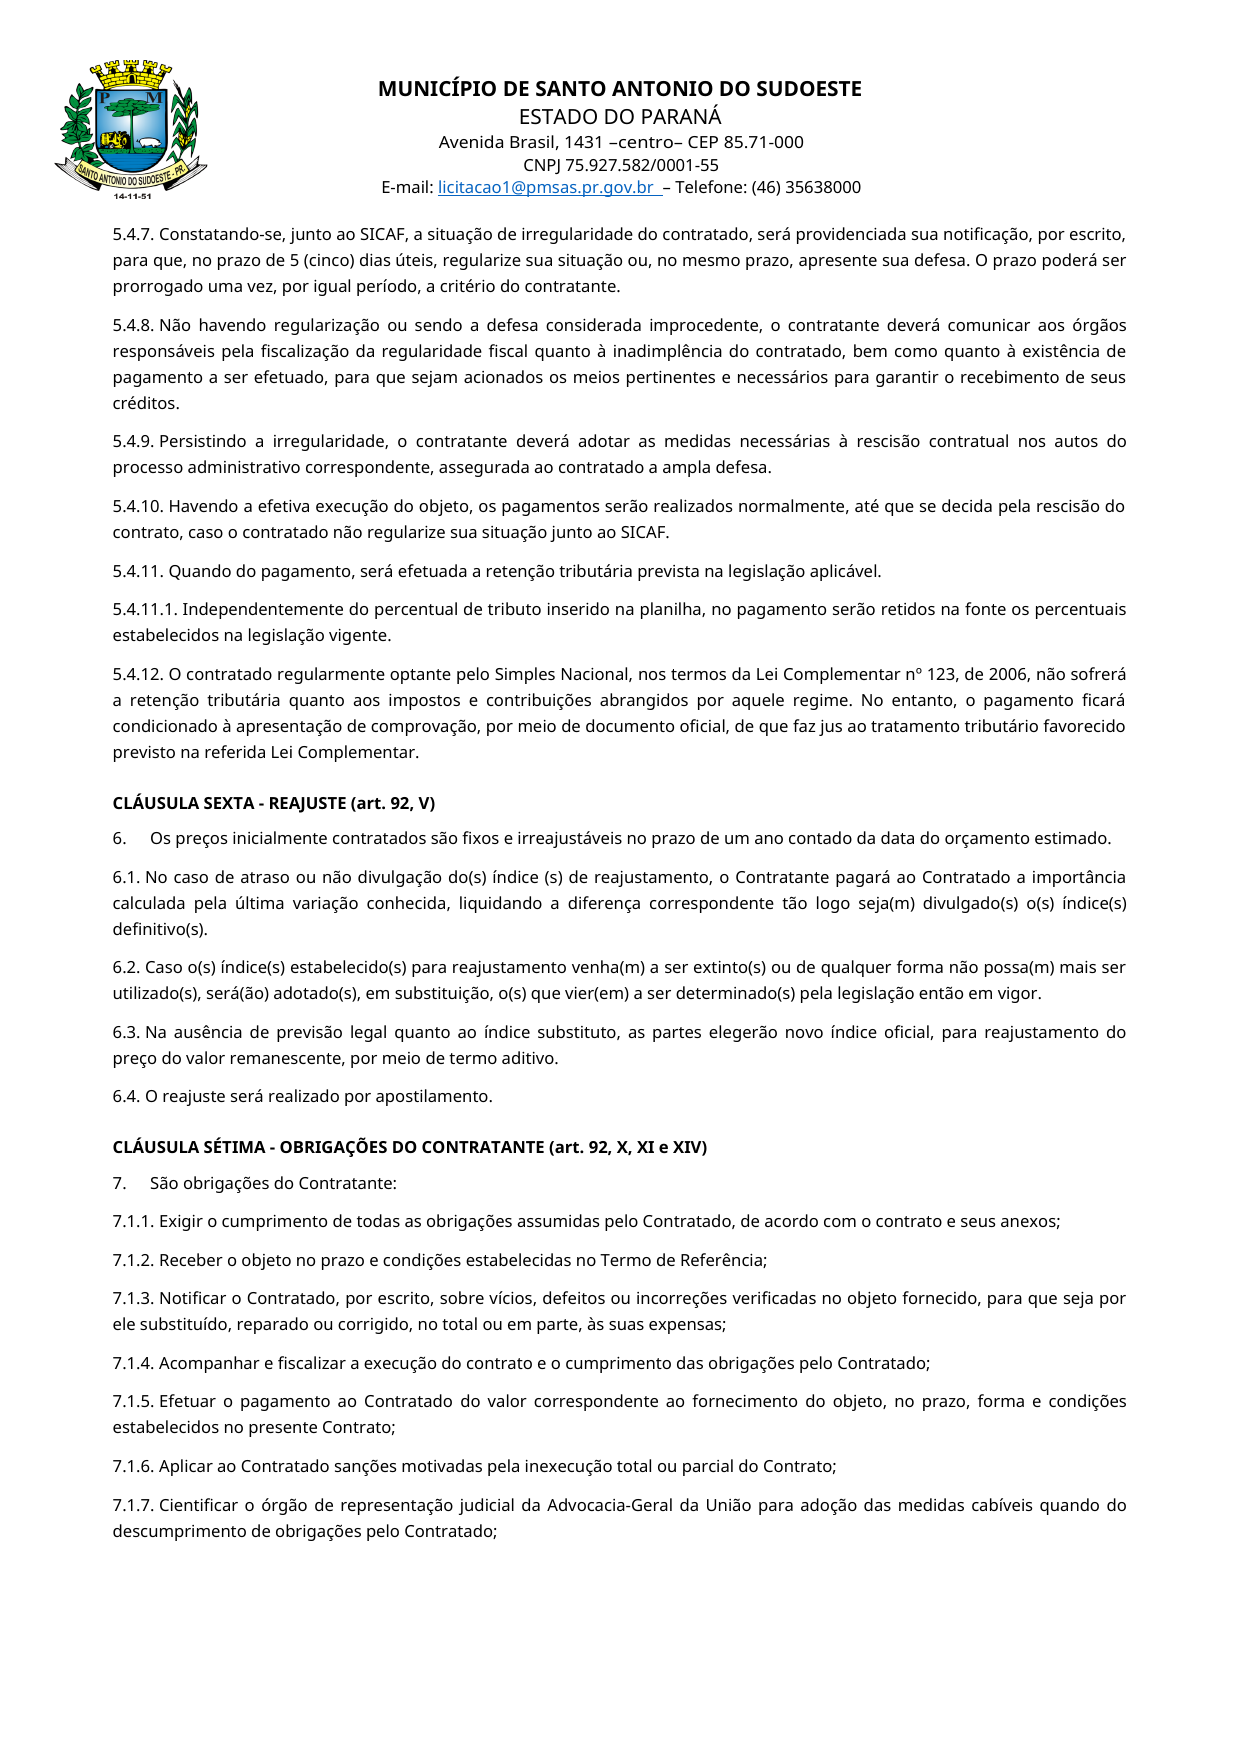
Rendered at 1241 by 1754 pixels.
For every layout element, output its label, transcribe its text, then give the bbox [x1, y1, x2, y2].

list O contratado regularmente optante pelo Simples Nacional, nos termos da Lei Complementar nº 123, de 2006, não sofrerá a retenção tributária quanto aos impostos e contribuições abrangidos por aquele regime. No entanto, o pagamento ficará condicionado à apresentação de comprovação, por meio de documento oficial, de que faz jus ao tratamento tributário favorecido previsto na referida Lei Complementar. [112, 662, 1128, 763]
list Caso o(s) índice(s) estabelecido(s) para reajustamento venha(m) a ser extinto(s) ou de qualquer forma não possa(m) mais ser utilizado(s), será(ão) adotado(s), em substituição, o(s) que vier(em) a ser determinado(s) pela legislação então em vigor. [112, 956, 1128, 1004]
list No caso de atraso ou não divulgação do(s) índice (s) de reajustamento, o Contratante pagará ao Contratado a importância calculada pela última variação conhecida, liquidando a diferença correspondente tão logo seja(m) divulgado(s) o(s) índice(s) definitivo(s). [112, 865, 1128, 940]
list Aplicar ao Contratado sanções motivadas pela inexecução total ou parcial do Contrato; [112, 1454, 1128, 1477]
list Cientificar o órgão de representação judicial da Advocacia-Geral da União para adoção das medidas cabíveis quando do descumprimento de obrigações pelo Contratado; [112, 1493, 1128, 1542]
text CLÁUSULA SEXTA - REAJUSTE (art. 92, V) [112, 791, 1128, 814]
list Efetuar o pagamento ao Contratado do valor correspondente ao fornecimento do objeto, no prazo, forma e condições estabelecidos no presente Contrato; [112, 1390, 1128, 1439]
list Independentemente do percentual de tributo inserido na planilha, no pagamento serão retidos na fonte os percentuais estabelecidos na legislação vigente. [112, 598, 1128, 646]
text São obrigações do Contratante: [112, 1171, 1128, 1194]
list Acompanhar e fiscalizar a execução do contrato e o cumprimento das obrigações pelo Contratado; [112, 1351, 1128, 1374]
text CLÁUSULA SÉTIMA - OBRIGAÇÕES DO CONTRATANTE (art. 92, X, XI e XIV) [112, 1136, 1128, 1159]
list Persistindo a irregularidade, o contratante deverá adotar as medidas necessárias à rescisão contratual nos autos do processo administrativo correspondente, assegurada ao contratado a ampla defesa. [112, 430, 1128, 479]
list Na ausência de previsão legal quanto ao índice substituto, as partes elegerão novo índice oficial, para reajustamento do preço do valor remanescente, por meio de termo aditivo. [112, 1020, 1128, 1069]
list Os preços inicialmente contratados são fixos e irreajustáveis no prazo de um ano contado da data do orçamento estimado. [112, 827, 1128, 849]
list Receber o objeto no prazo e condições estabelecidas no Termo de Referência; [112, 1248, 1128, 1271]
picture [54, 60, 208, 199]
list Constatando-se, junto ao SICAF, a situação de irregularidade do contratado, será providenciada sua notificação, por escrito, para que, no prazo de 5 (cinco) dias úteis, regularize sua situação ou, no mesmo prazo, apresente sua defesa. O prazo poderá ser prorrogado uma vez, por igual período, a critério do contratante. [112, 223, 1128, 297]
list Havendo a efetiva execução do objeto, os pagamentos serão realizados normalmente, até que se decida pela rescisão do contrato, caso o contratado não regularize sua situação junto ao SICAF. [112, 494, 1128, 543]
list Quando do pagamento, será efetuada a retenção tributária prevista na legislação aplicável. [112, 559, 1128, 582]
list Exigir o cumprimento de todas as obrigações assumidas pelo Contratado, de acordo com o contrato e seus anexos; [112, 1210, 1128, 1232]
list Não havendo regularização ou sendo a defesa considerada improcedente, o contratante deverá comunicar aos órgãos responsáveis pela fiscalização da regularidade fiscal quanto à inadimplência do contratado, bem como quanto à existência de pagamento a ser efetuado, para que sejam acionados os meios pertinentes e necessários para garantir o recebimento de seus créditos. [112, 313, 1128, 414]
list Notificar o Contratado, por escrito, sobre vícios, defeitos ou incorreções verificadas no objeto fornecido, para que seja por ele substituído, reparado ou corrigido, no total ou em parte, às suas expensas; [112, 1287, 1128, 1336]
list O reajuste será realizado por apostilamento. [112, 1085, 1128, 1108]
